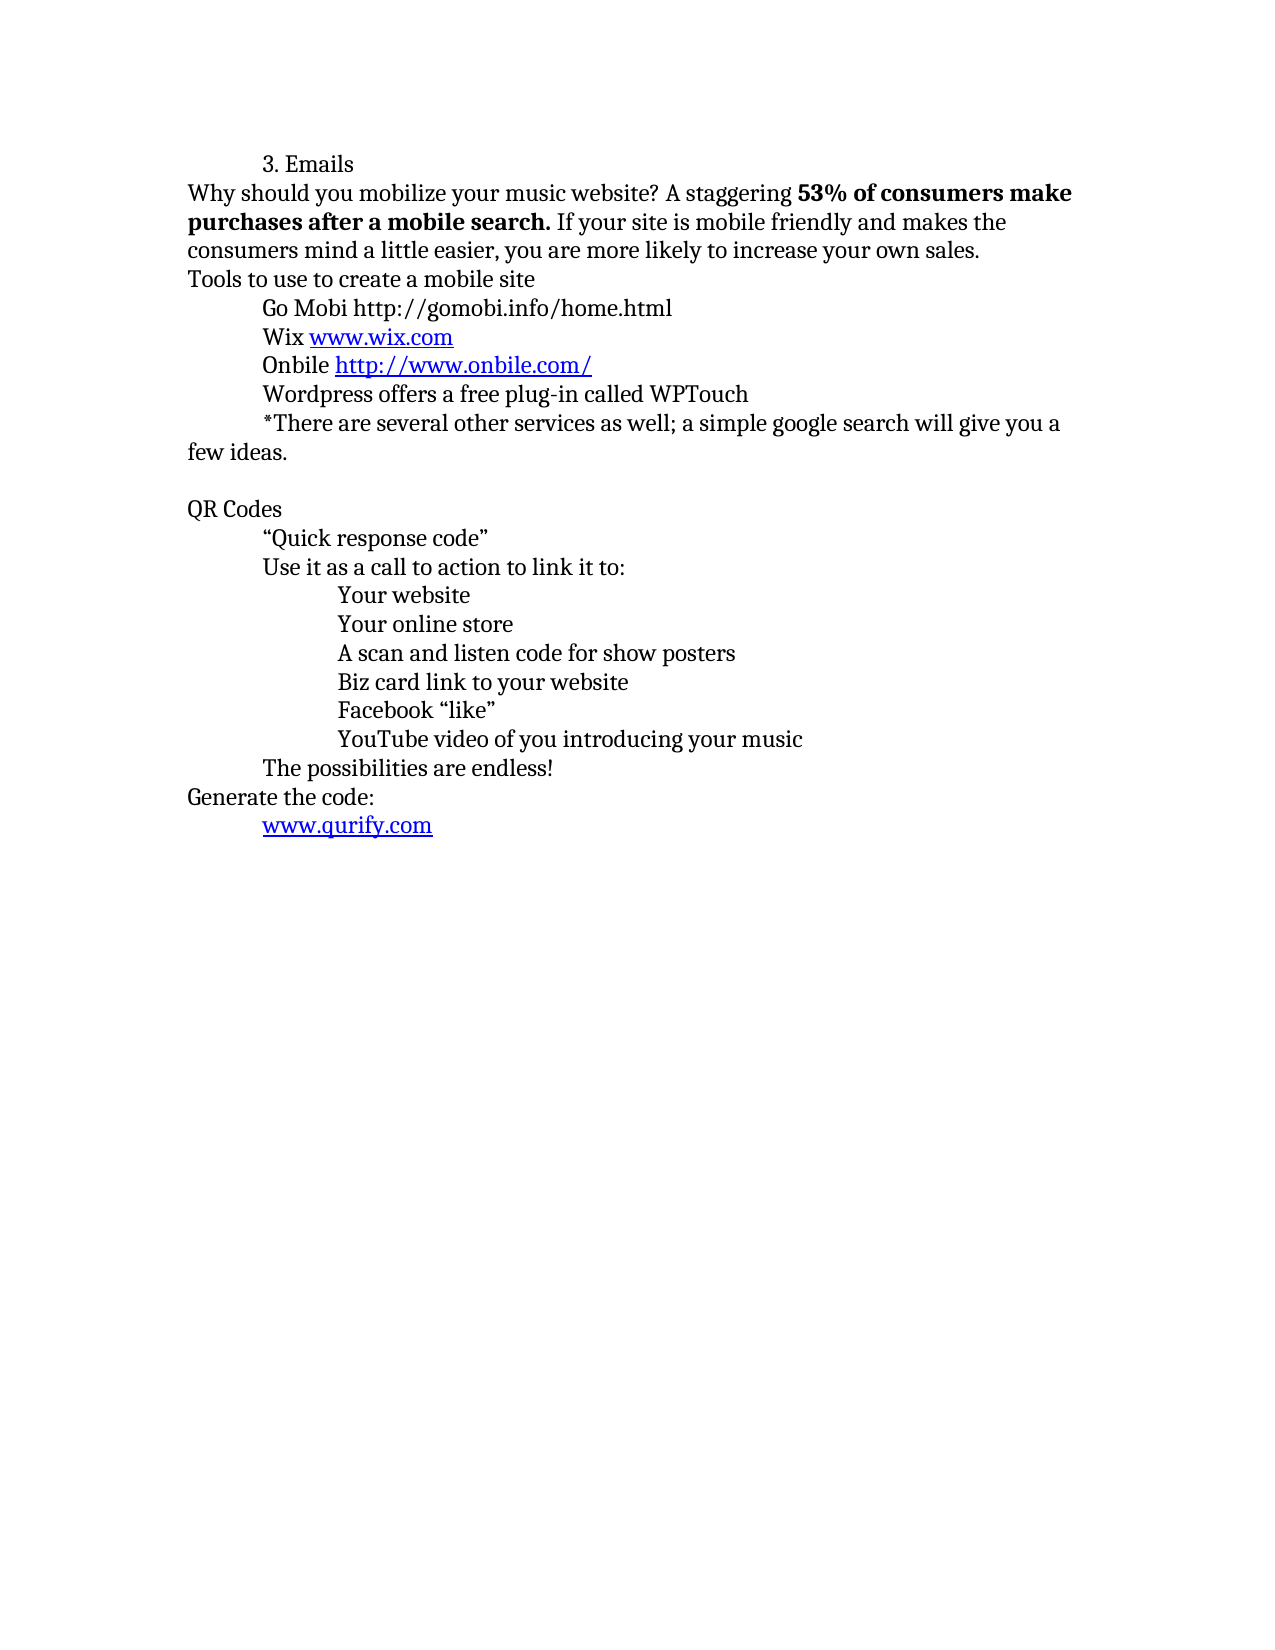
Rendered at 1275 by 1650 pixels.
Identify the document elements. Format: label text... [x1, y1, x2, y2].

text www.qurify.com [187, 811, 1087, 840]
text Onbile http://www.onbile.com/ [187, 351, 1087, 380]
text *There are several other services as well; a simple google search will give you a few ideas. [187, 409, 1087, 466]
text Why should you mobilize your music website? A staggering 53% of consumers make purchases after a mobile search. If your site is mobile friendly and makes the consumers mind a little easier, you are more likely to increase your own sales. [187, 179, 1087, 265]
text A scan and listen code for show posters [187, 639, 1087, 667]
text QR Codes [187, 495, 1087, 524]
text Go Mobi http://gomobi.info/home.html [187, 294, 1087, 322]
text Tools to use to create a mobile site [187, 265, 1087, 294]
text Use it as a call to action to link it to: [187, 552, 1087, 581]
text Generate the code: [187, 782, 1087, 811]
text Wix www.wix.com [187, 322, 1087, 351]
text 3. Emails [187, 150, 1087, 179]
text Facebook “like” [187, 696, 1087, 725]
text Your website [187, 581, 1087, 610]
text “Quick response code” [187, 524, 1087, 552]
text Biz card link to your website [187, 667, 1087, 696]
text Wordpress offers a free plug-in called WPTouch [187, 380, 1087, 409]
text The possibilities are endless! [187, 754, 1087, 782]
text YouTube video of you introducing your music [187, 725, 1087, 754]
text Your online store [187, 610, 1087, 639]
